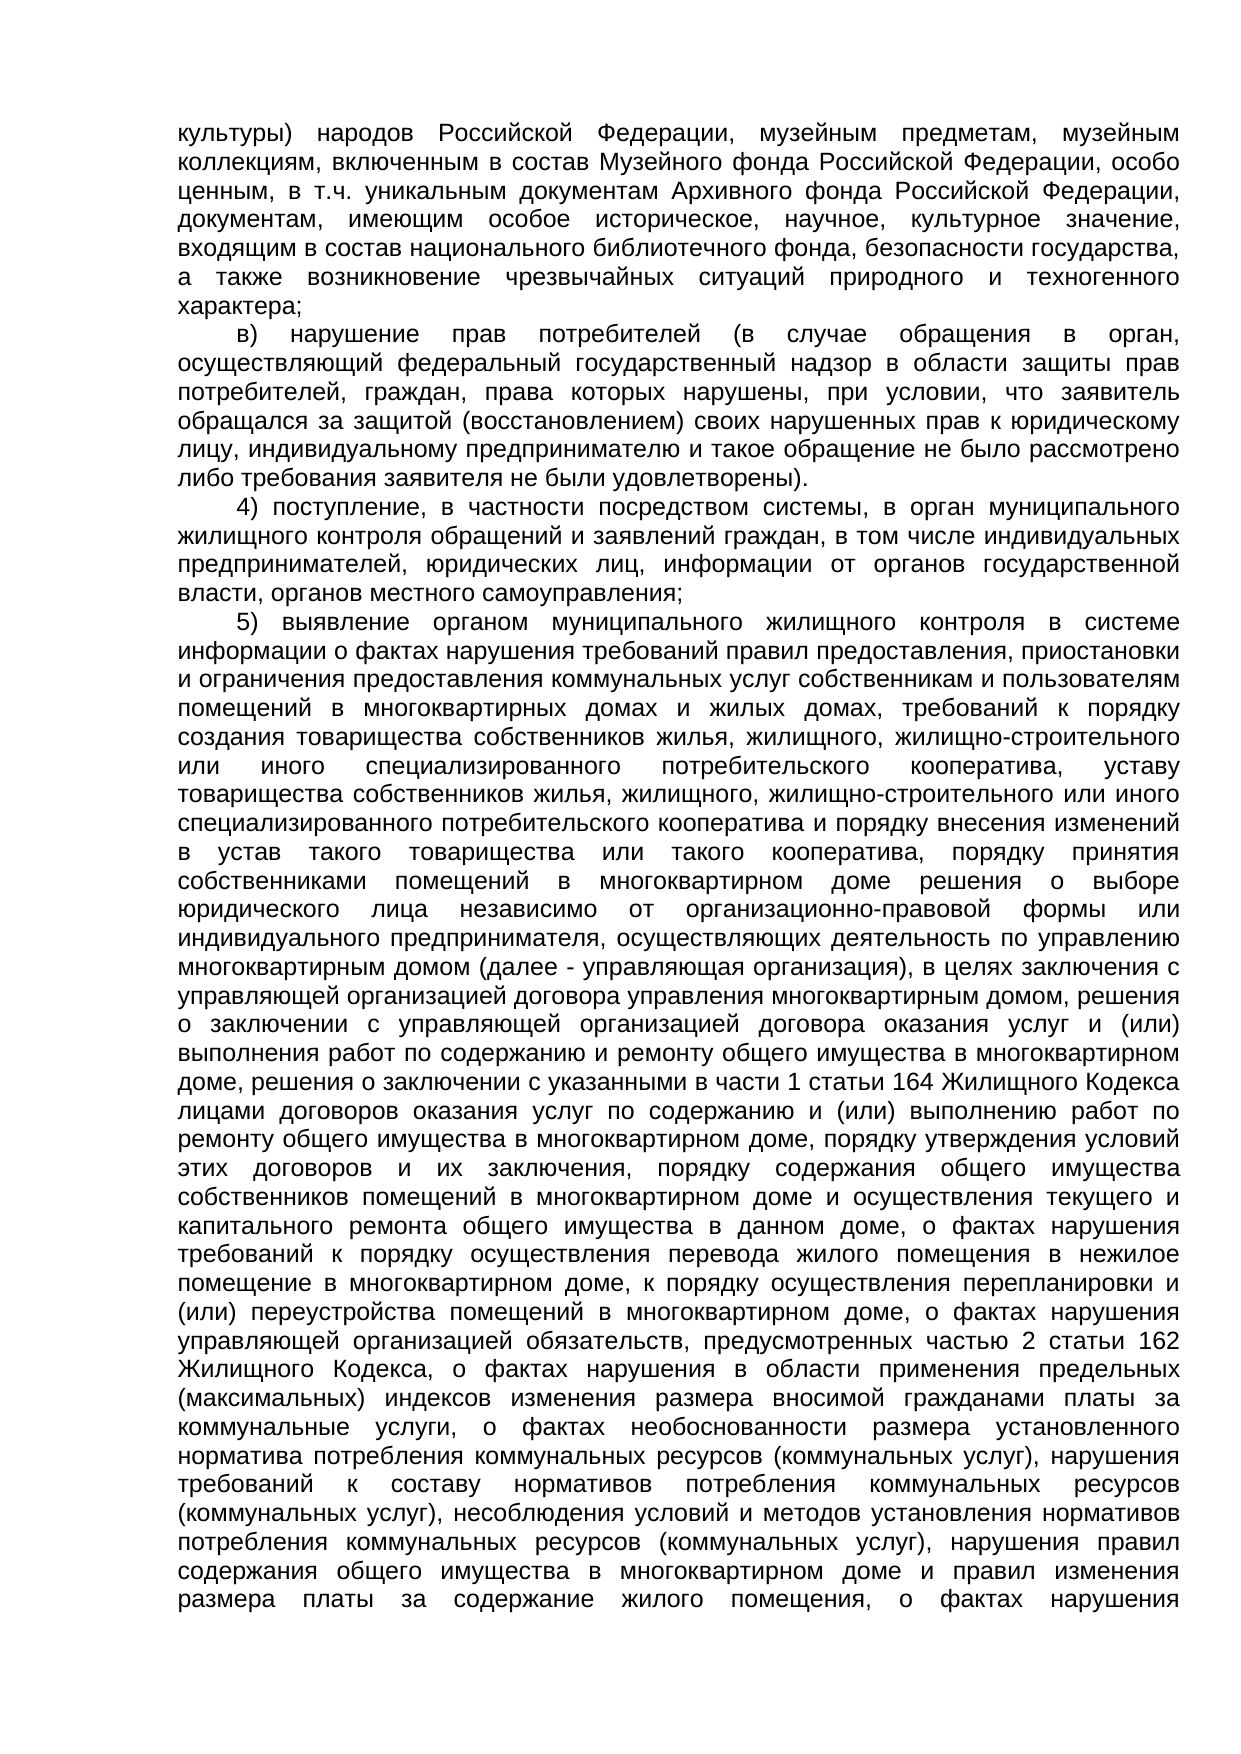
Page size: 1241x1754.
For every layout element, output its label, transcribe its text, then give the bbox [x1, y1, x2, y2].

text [177, 607, 1181, 1613]
text в) нарушение прав потребителей (в случае обращения в орган, осуществляющий федеральный государственный надзор в области защиты прав потребителей, граждан, права которых нарушены, при условии, что заявитель обращался за защитой (восстановлением) своих нарушенных прав к юридическому лицу, индивидуальному предпринимателю и такое обращение не было рассмотрено либо требования заявителя не были удовлетворены). [177, 319, 1181, 492]
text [177, 118, 1181, 319]
text 4) поступление, в частности посредством системы, в орган муниципального жилищного контроля обращений и заявлений граждан, в том числе индивидуальных предпринимателей, юридических лиц, информации от органов государственной власти, органов местного самоуправления; [177, 492, 1181, 607]
